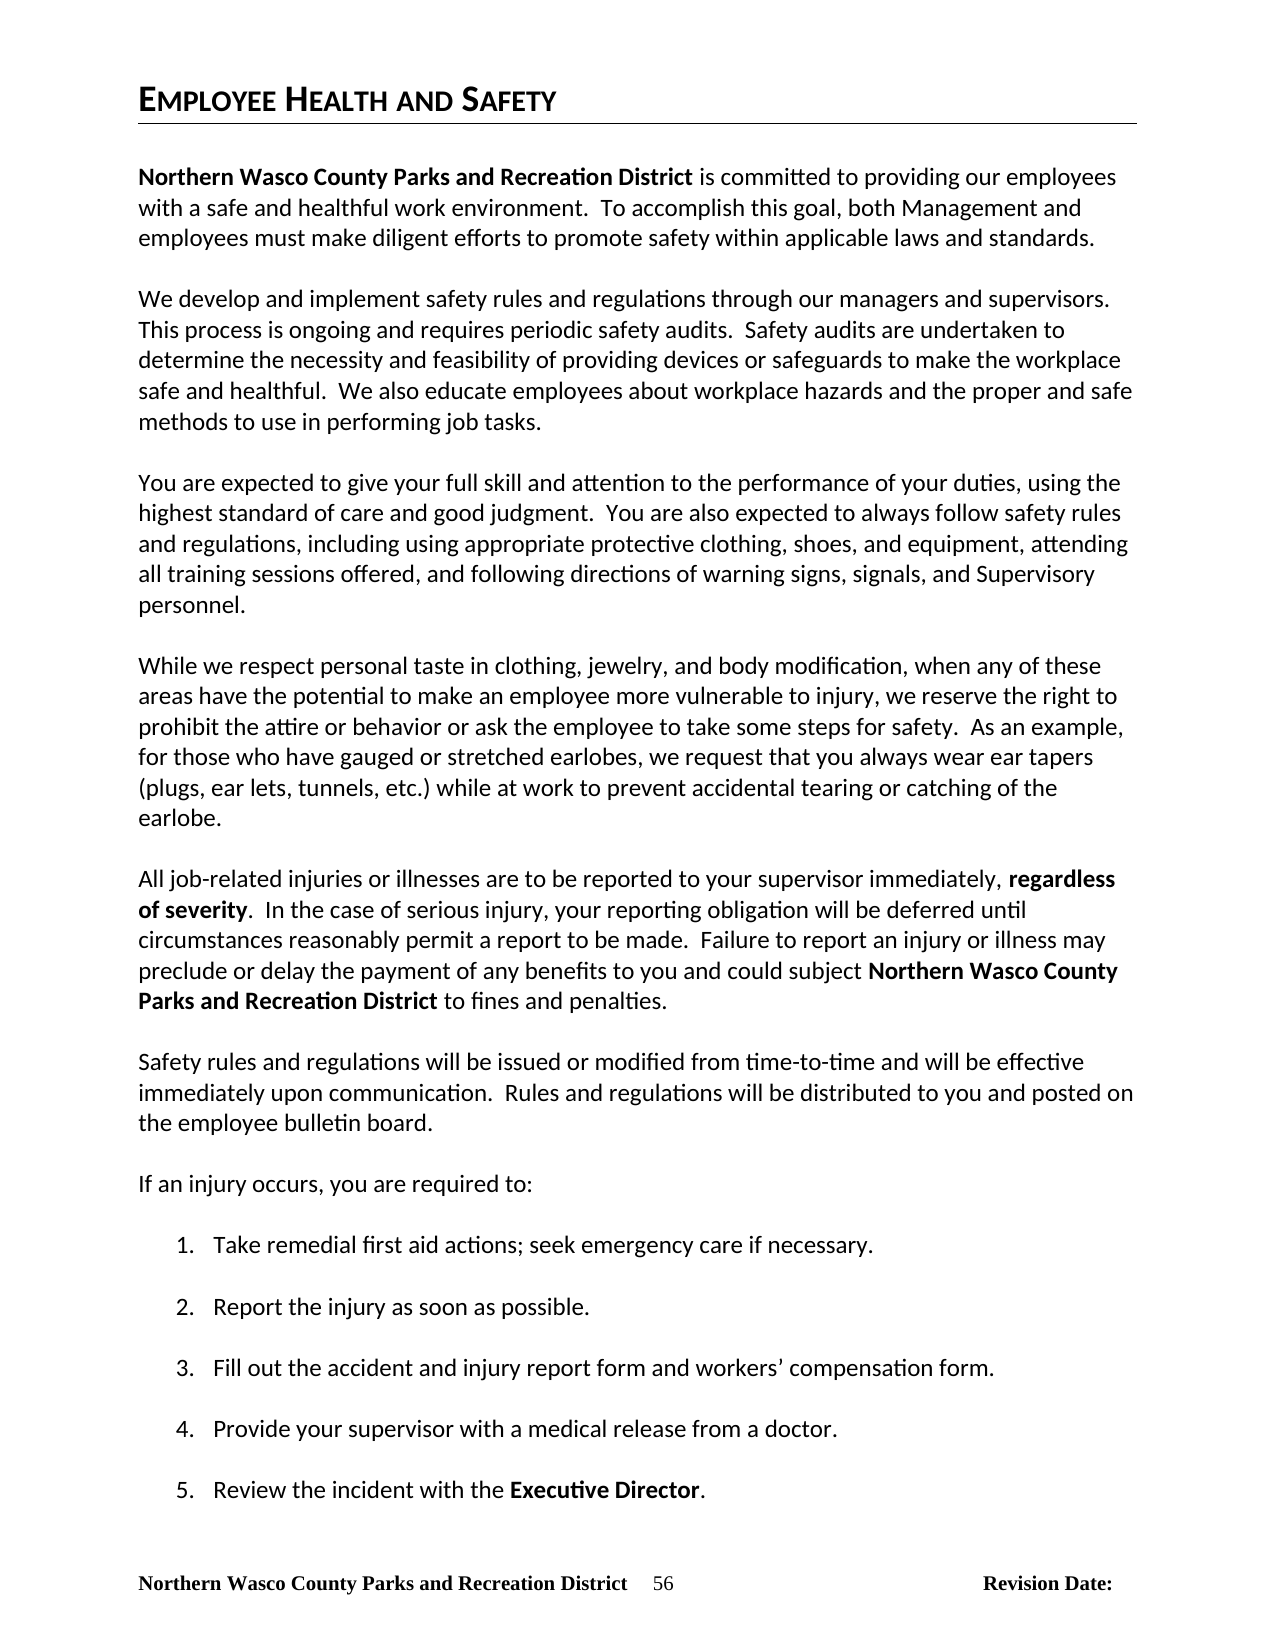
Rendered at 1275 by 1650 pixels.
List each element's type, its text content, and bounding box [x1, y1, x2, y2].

list Report the injury as soon as possible. [176, 1291, 1137, 1321]
text You are expected to give your full skill and attention to the performance of your duties, using the highest standard of care and good judgment. You are also expected to always follow safety rules and regulations, including using appropriate protective clothing, shoes, and equipment, attending all training sessions offered, and following directions of warning signs, signals, and Supervisory personnel. [138, 467, 1137, 619]
text Safety rules and regulations will be issued or modified from time-to-time and will be effective immediately upon communication. Rules and regulations will be distributed to you and posted on the employee bulletin board. [138, 1047, 1137, 1138]
text All job-related injuries or illnesses are to be reported to your supervisor immediately, regardless of severity. In the case of serious injury, your reporting obligation will be deferred until circumstances reasonably permit a report to be made. Failure to report an injury or illness may preclude or delay the payment of any benefits to you and could subject Northern Wasco County Parks and Recreation District to fines and penalties. [138, 863, 1137, 1016]
text Northern Wasco County Parks and Recreation District is committed to providing our employees with a safe and healthful work environment. To accomplish this goal, both Management and employees must make diligent efforts to promote safety within applicable laws and standards. [138, 161, 1137, 253]
text If an injury occurs, you are required to: [138, 1169, 1137, 1199]
list Provide your supervisor with a medical release from a doctor. [176, 1413, 1137, 1443]
list Fill out the accident and injury report form and workers’ compensation form. [176, 1352, 1137, 1382]
list Review the incident with the Executive Director. [176, 1474, 1137, 1504]
list Take remedial first aid actions; seek emergency care if necessary. [176, 1230, 1137, 1260]
text While we respect personal taste in clothing, jewelry, and body modification, when any of these areas have the potential to make an employee more vulnerable to injury, we reserve the right to prohibit the attire or behavior or ask the employee to take some steps for safety. As an example, for those who have gauged or stretched earlobes, we request that you always wear ear tapers (plugs, ear lets, tunnels, etc.) while at work to prevent accidental tearing or catching of the earlobe. [138, 650, 1137, 833]
subtitle Employee Health and Safety [138, 75, 1137, 123]
text We develop and implement safety rules and regulations through our managers and supervisors. This process is ongoing and requires periodic safety audits. Safety audits are undertaken to determine the necessity and feasibility of providing devices or safeguards to make the workplace safe and healthful. We also educate employees about workplace hazards and the proper and safe methods to use in performing job tasks. [138, 283, 1137, 436]
